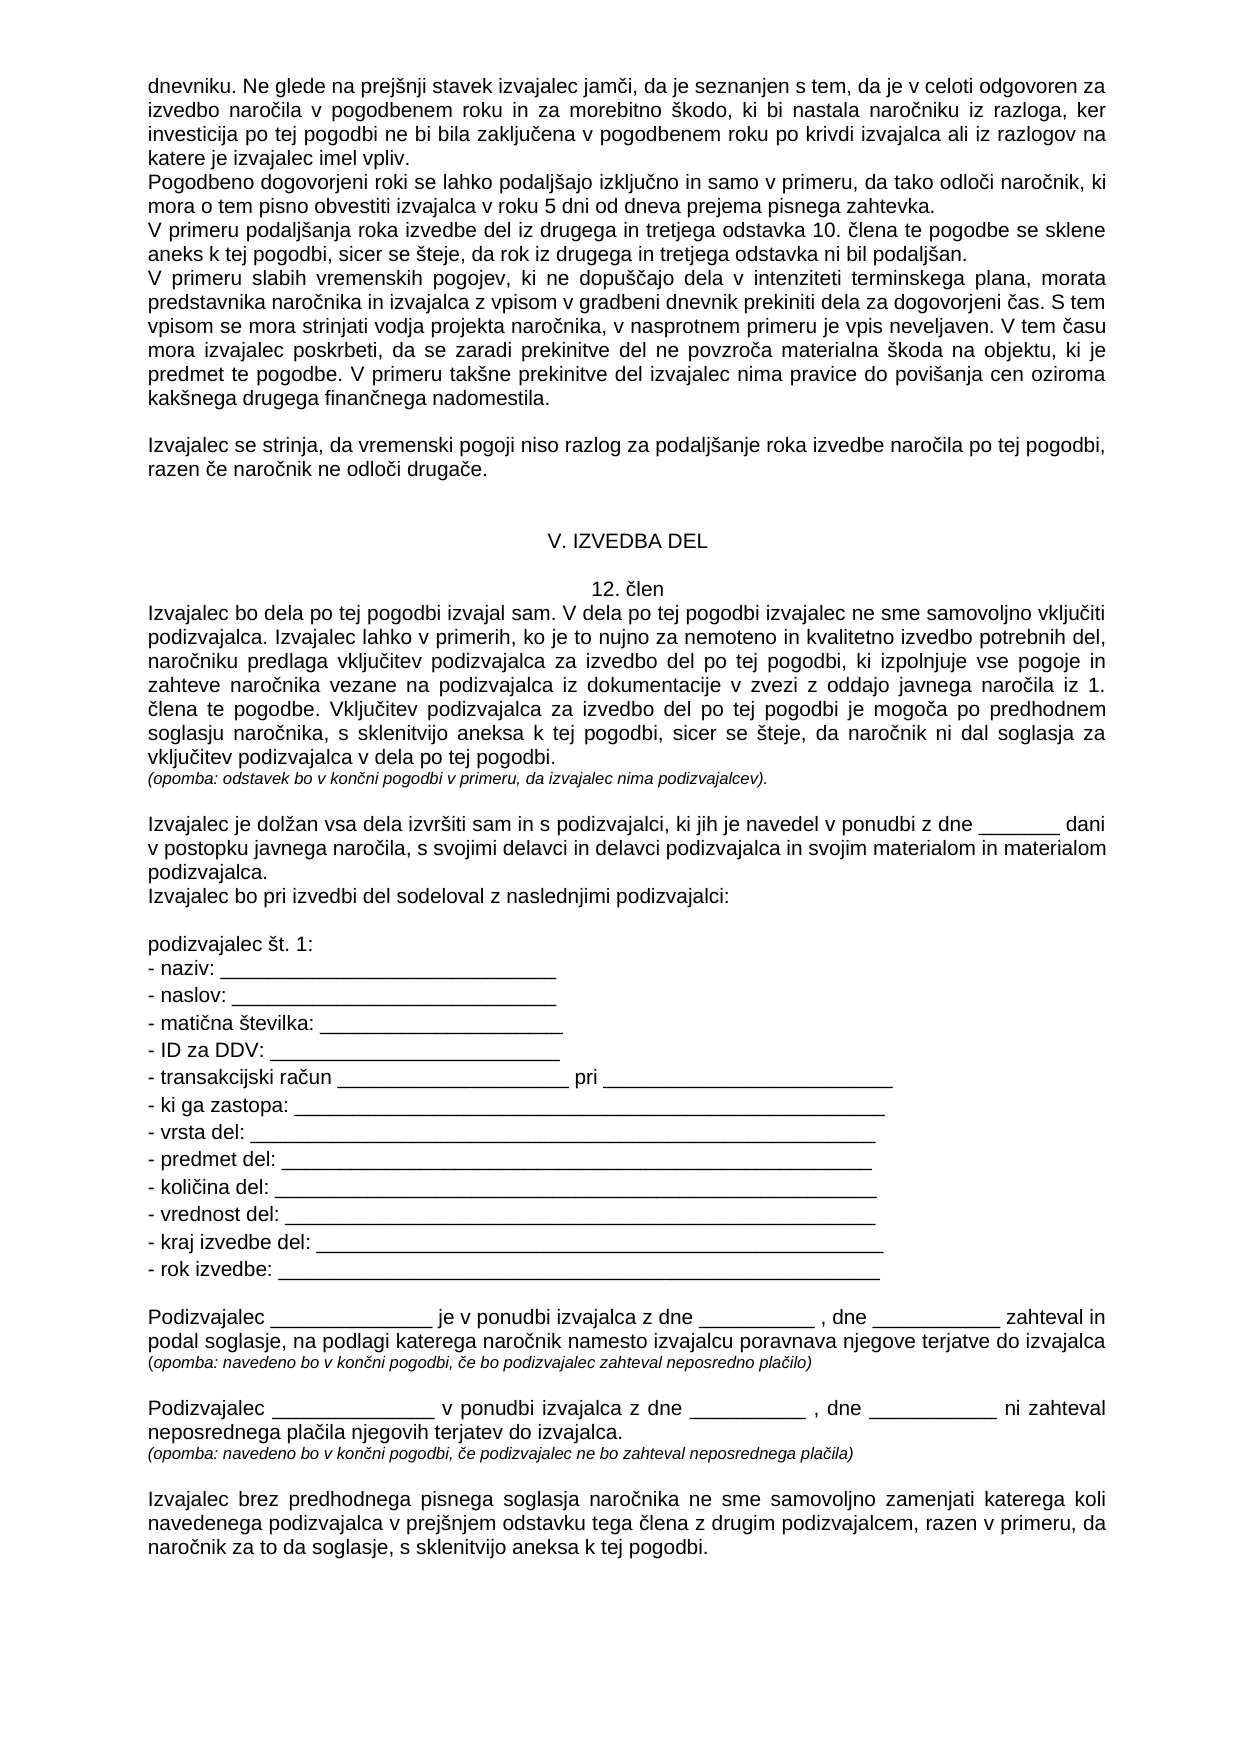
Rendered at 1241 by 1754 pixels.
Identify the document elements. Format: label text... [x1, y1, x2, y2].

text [148, 74, 1107, 170]
text - rok izvedbe: ____________________________________________________ [148, 1257, 1107, 1281]
text - naslov: ____________________________ [148, 983, 1107, 1007]
text - naziv: _____________________________ [148, 956, 1107, 979]
text - ID za DDV: _________________________ [148, 1038, 1107, 1062]
text Izvajalec bo pri izvedbi del sodeloval z naslednjimi podizvajalci: [148, 884, 1107, 908]
text Podizvajalec ______________ je v ponudbi izvajalca z dne __________ , dne ___________ zahteval in podal soglasje, na podlagi katerega naročnik namesto izvajalcu poravnava njegove terjatve do izvajalca (opomba: navedeno bo v končni pogodbi, če bo podizvajalec zahteval neposredno plačilo) [148, 1305, 1107, 1372]
text V. IZVEDBA DEL [148, 529, 1107, 553]
text - vrednost del: ___________________________________________________ [148, 1202, 1107, 1226]
text Izvajalec bo dela po tej pogodbi izvajal sam. V dela po tej pogodbi izvajalec ne sme samovoljno vključiti podizvajalca. Izvajalec lahko v primerih, ko je to nujno za nemoteno in kvalitetno izvedbo potrebnih del, naročniku predlaga vključitev podizvajalca za izvedbo del po tej pogodbi, ki izpolnjuje vse pogoje in zahteve naročnika vezane na podizvajalca iz dokumentacije v zvezi z oddajo javnega naročila iz 1. člena te pogodbe. Vključitev podizvajalca za izvedbo del po tej pogodbi je mogoča po predhodnem soglasju naročnika, s sklenitvijo aneksa k tej pogodbi, sicer se šteje, da naročnik ni dal soglasja za vključitev podizvajalca v dela po tej pogodbi. [148, 601, 1107, 769]
text podizvajalec št. 1: [148, 932, 1107, 956]
text (opomba: navedeno bo v končni pogodbi, če podizvajalec ne bo zahteval neposrednega plačila) [148, 1444, 1107, 1463]
text V primeru slabih vremenskih pogojev, ki ne dopuščajo dela v intenziteti terminskega plana, morata predstavnika naročnika in izvajalca z vpisom v gradbeni dnevnik prekiniti dela za dogovorjeni čas. S tem vpisom se mora strinjati vodja projekta naročnika, v nasprotnem primeru je vpis neveljaven. V tem času mora izvajalec poskrbeti, da se zaradi prekinitve del ne povzroča materialna škoda na objektu, ki je predmet te pogodbe. V primeru takšne prekinitve del izvajalec nima pravice do povišanja cen oziroma kakšnega drugega finančnega nadomestila. [148, 266, 1107, 409]
text - ki ga zastopa: ___________________________________________________ [148, 1092, 1107, 1116]
text Podizvajalec ______________ v ponudbi izvajalca z dne __________ , dne ___________ ni zahteval neposrednega plačila njegovih terjatev do izvajalca. [148, 1396, 1107, 1444]
text - kraj izvedbe del: _________________________________________________ [148, 1229, 1107, 1253]
text Izvajalec je dolžan vsa dela izvršiti sam in s podizvajalci, ki jih je navedel v ponudbi z dne _______ dani v postopku javnega naročila, s svojimi delavci in delavci podizvajalca in svojim materialom in materialom podizvajalca. [148, 812, 1107, 884]
text - transakcijski račun ____________________ pri _________________________ [148, 1065, 1107, 1089]
text - količina del: ____________________________________________________ [148, 1175, 1107, 1199]
text 12. člen [148, 577, 1107, 601]
text Izvajalec brez predhodnega pisnega soglasja naročnika ne sme samovoljno zamenjati katerega koli navedenega podizvajalca v prejšnjem odstavku tega člena z drugim podizvajalcem, razen v primeru, da naročnik za to da soglasje, s sklenitvijo aneksa k tej pogodbi. [148, 1487, 1107, 1559]
text (opomba: odstavek bo v končni pogodbi v primeru, da izvajalec nima podizvajalcev). [148, 769, 1107, 788]
text V primeru podaljšanja roka izvedbe del iz drugega in tretjega odstavka 10. člena te pogodbe se sklene aneks k tej pogodbi, sicer se šteje, da rok iz drugega in tretjega odstavka ni bil podaljšan. [148, 218, 1107, 266]
text Izvajalec se strinja, da vremenski pogoji niso razlog za podaljšanje roka izvedbe naročila po tej pogodbi, razen če naročnik ne odloči drugače. [148, 433, 1107, 481]
text Pogodbeno dogovorjeni roki se lahko podaljšajo izključno in samo v primeru, da tako odloči naročnik, ki mora o tem pisno obvestiti izvajalca v roku 5 dni od dneva prejema pisnega zahtevka. [148, 170, 1107, 218]
text - vrsta del: ______________________________________________________ [148, 1120, 1107, 1144]
text - predmet del: ___________________________________________________ [148, 1147, 1107, 1171]
text - matična številka: _____________________ [148, 1010, 1107, 1034]
